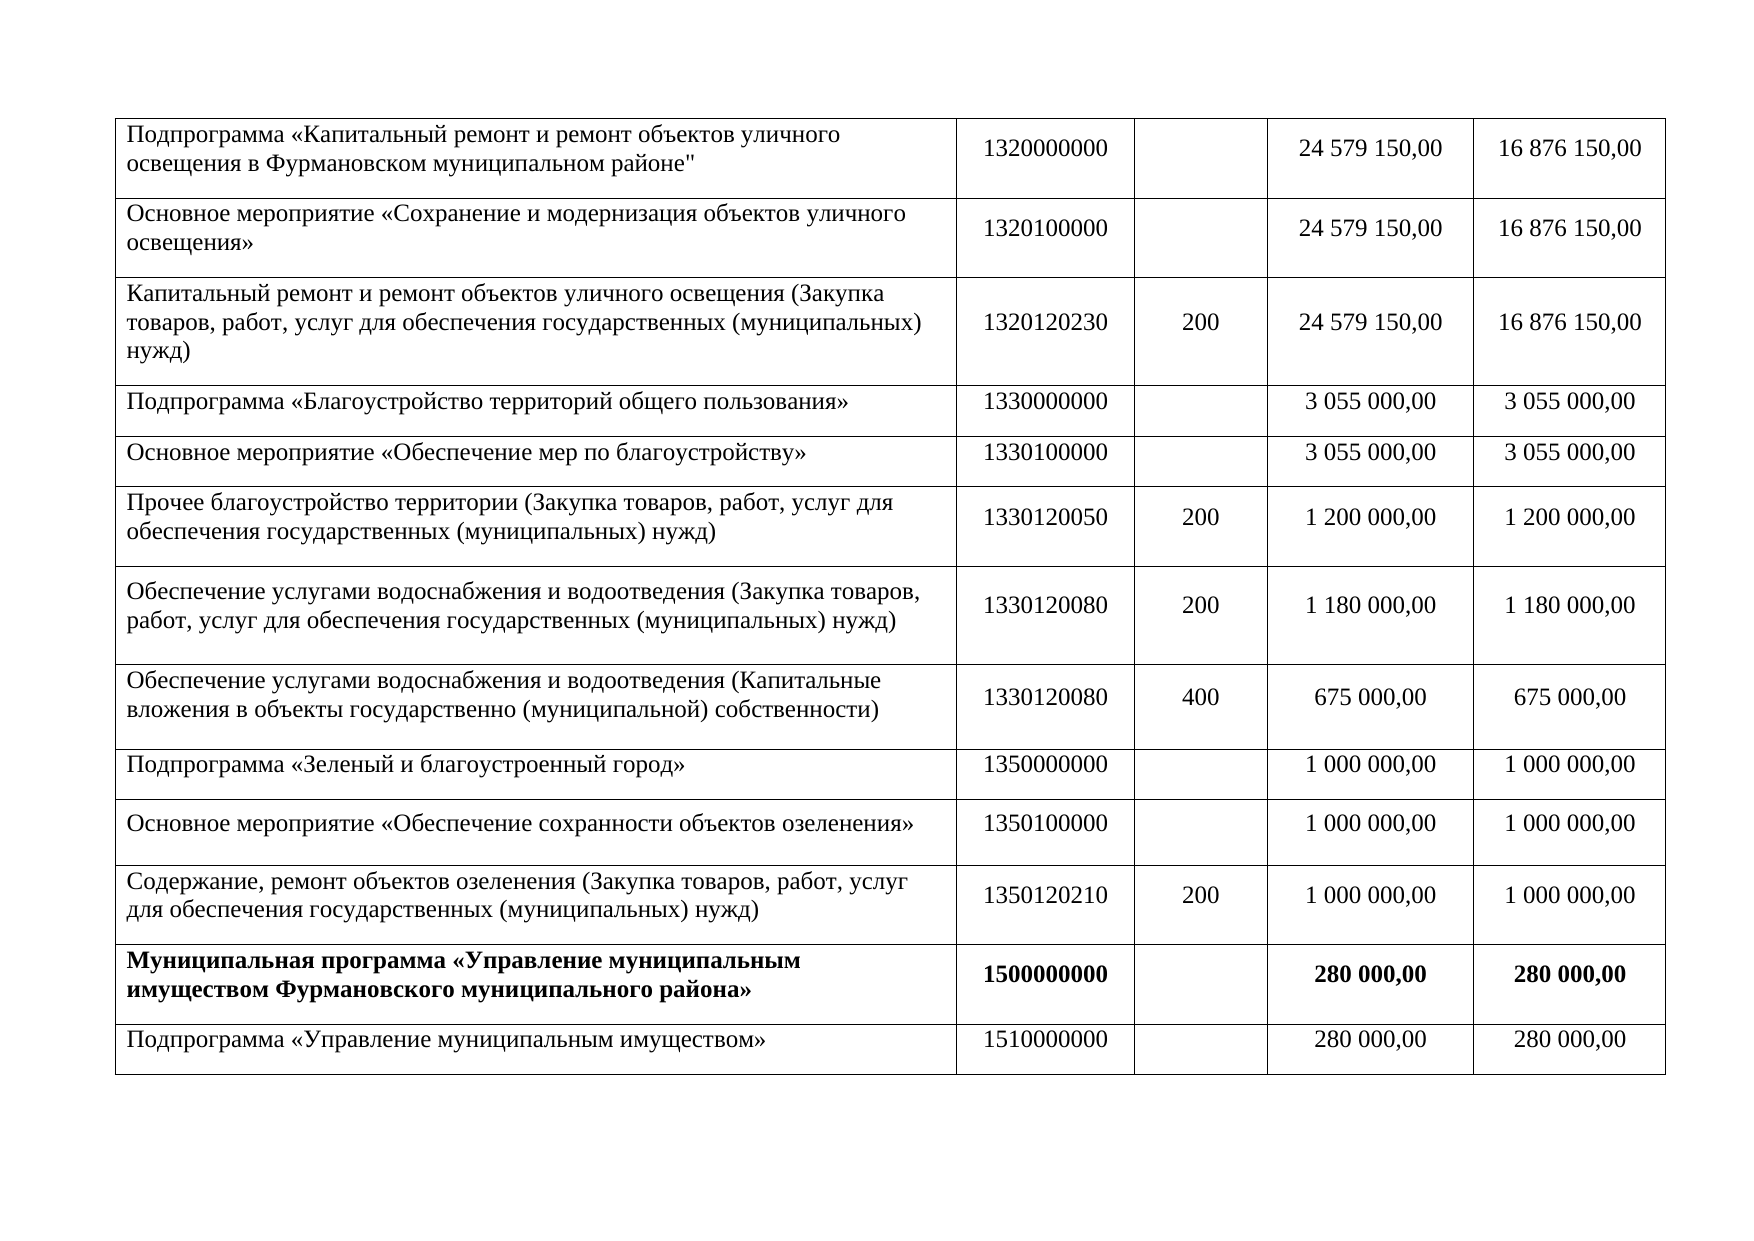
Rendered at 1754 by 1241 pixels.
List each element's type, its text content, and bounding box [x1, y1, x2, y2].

table_cell 3 055 000,00 [1268, 437, 1473, 486]
table_cell Основное мероприятие «Обеспечение сохранности объектов озеленения» [116, 800, 956, 865]
table_cell 1 180 000,00 [1268, 567, 1473, 664]
table_cell 16 876 150,00 [1474, 278, 1665, 385]
table_cell 1 000 000,00 [1474, 800, 1665, 865]
table_cell 3 055 000,00 [1474, 437, 1665, 486]
table_cell 1330100000 [957, 437, 1134, 486]
table_cell 1330000000 [957, 386, 1134, 436]
table_cell Прочее благоустройство территории (Закупка товаров, работ, услуг для обеспечения государственных (муниципальных) нужд) [116, 487, 956, 566]
table_cell 200 [1135, 866, 1267, 944]
table_cell [1135, 1025, 1267, 1074]
table_cell 200 [1135, 278, 1267, 385]
table_cell 1 000 000,00 [1268, 750, 1473, 799]
table_cell 280 000,00 [1474, 1025, 1665, 1074]
table_cell 1320120230 [957, 278, 1134, 385]
table_cell 1330120080 [957, 665, 1134, 748]
table_cell 16 876 150,00 [1474, 119, 1665, 197]
table_cell [1135, 800, 1267, 865]
table_cell [1135, 945, 1267, 1023]
table_cell 200 [1135, 487, 1267, 566]
table_cell Основное мероприятие «Обеспечение мер по благоустройству» [116, 437, 956, 486]
table_cell 24 579 150,00 [1268, 278, 1473, 385]
table_cell 280 000,00 [1268, 945, 1473, 1023]
table_cell 3 055 000,00 [1268, 386, 1473, 436]
table_cell Подпрограмма «Благоустройство территорий общего пользования» [116, 386, 956, 436]
table_cell 1350000000 [957, 750, 1134, 799]
table_cell Обеспечение услугами водоснабжения и водоотведения (Закупка товаров, работ, услуг для обеспечения государственных (муниципальных) нужд) [116, 567, 956, 664]
table_cell Подпрограмма «Зеленый и благоустроенный город» [116, 750, 956, 799]
table_cell 1 000 000,00 [1268, 866, 1473, 944]
table_cell 1500000000 [957, 945, 1134, 1023]
table_cell 200 [1135, 567, 1267, 664]
table_cell 24 579 150,00 [1268, 119, 1473, 197]
table_cell Муниципальная программа «Управление муниципальным имуществом Фурмановского муниципального района» [116, 945, 956, 1023]
table_cell [1135, 750, 1267, 799]
table_cell Подпрограмма «Капитальный ремонт и ремонт объектов уличного освещения в Фурмановском муниципальном районе" [116, 119, 956, 197]
table_cell 1330120080 [957, 567, 1134, 664]
table_cell 1320000000 [957, 119, 1134, 197]
table_cell 24 579 150,00 [1268, 199, 1473, 277]
table_cell 16 876 150,00 [1474, 199, 1665, 277]
table_cell 1350120210 [957, 866, 1134, 944]
table_cell 400 [1135, 665, 1267, 748]
table_cell 675 000,00 [1268, 665, 1473, 748]
table_cell Капитальный ремонт и ремонт объектов уличного освещения (Закупка товаров, работ, услуг для обеспечения государственных (муниципальных) нужд) [116, 278, 956, 385]
table_cell 1 180 000,00 [1474, 567, 1665, 664]
table_cell Основное мероприятие «Сохранение и модернизация объектов уличного освещения» [116, 199, 956, 277]
table_cell [1135, 119, 1267, 197]
table_cell Содержание, ремонт объектов озеленения (Закупка товаров, работ, услуг для обеспечения государственных (муниципальных) нужд) [116, 866, 956, 944]
table_cell Обеспечение услугами водоснабжения и водоотведения (Капитальные вложения в объекты государственно (муниципальной) собственности) [116, 665, 956, 748]
table_cell 280 000,00 [1268, 1025, 1473, 1074]
table_cell 1510000000 [957, 1025, 1134, 1074]
table_cell 3 055 000,00 [1474, 386, 1665, 436]
table_cell 1350100000 [957, 800, 1134, 865]
table_cell [1135, 386, 1267, 436]
table_cell Подпрограмма «Управление муниципальным имуществом» [116, 1025, 956, 1074]
table_cell 1 000 000,00 [1474, 866, 1665, 944]
table_cell [1135, 437, 1267, 486]
table_cell 1 000 000,00 [1474, 750, 1665, 799]
table_cell 1 200 000,00 [1474, 487, 1665, 566]
table_cell 1330120050 [957, 487, 1134, 566]
table_cell 1 200 000,00 [1268, 487, 1473, 566]
table_cell [1135, 199, 1267, 277]
table_cell 1 000 000,00 [1268, 800, 1473, 865]
table_cell 280 000,00 [1474, 945, 1665, 1023]
table_cell 1320100000 [957, 199, 1134, 277]
table_cell 675 000,00 [1474, 665, 1665, 748]
